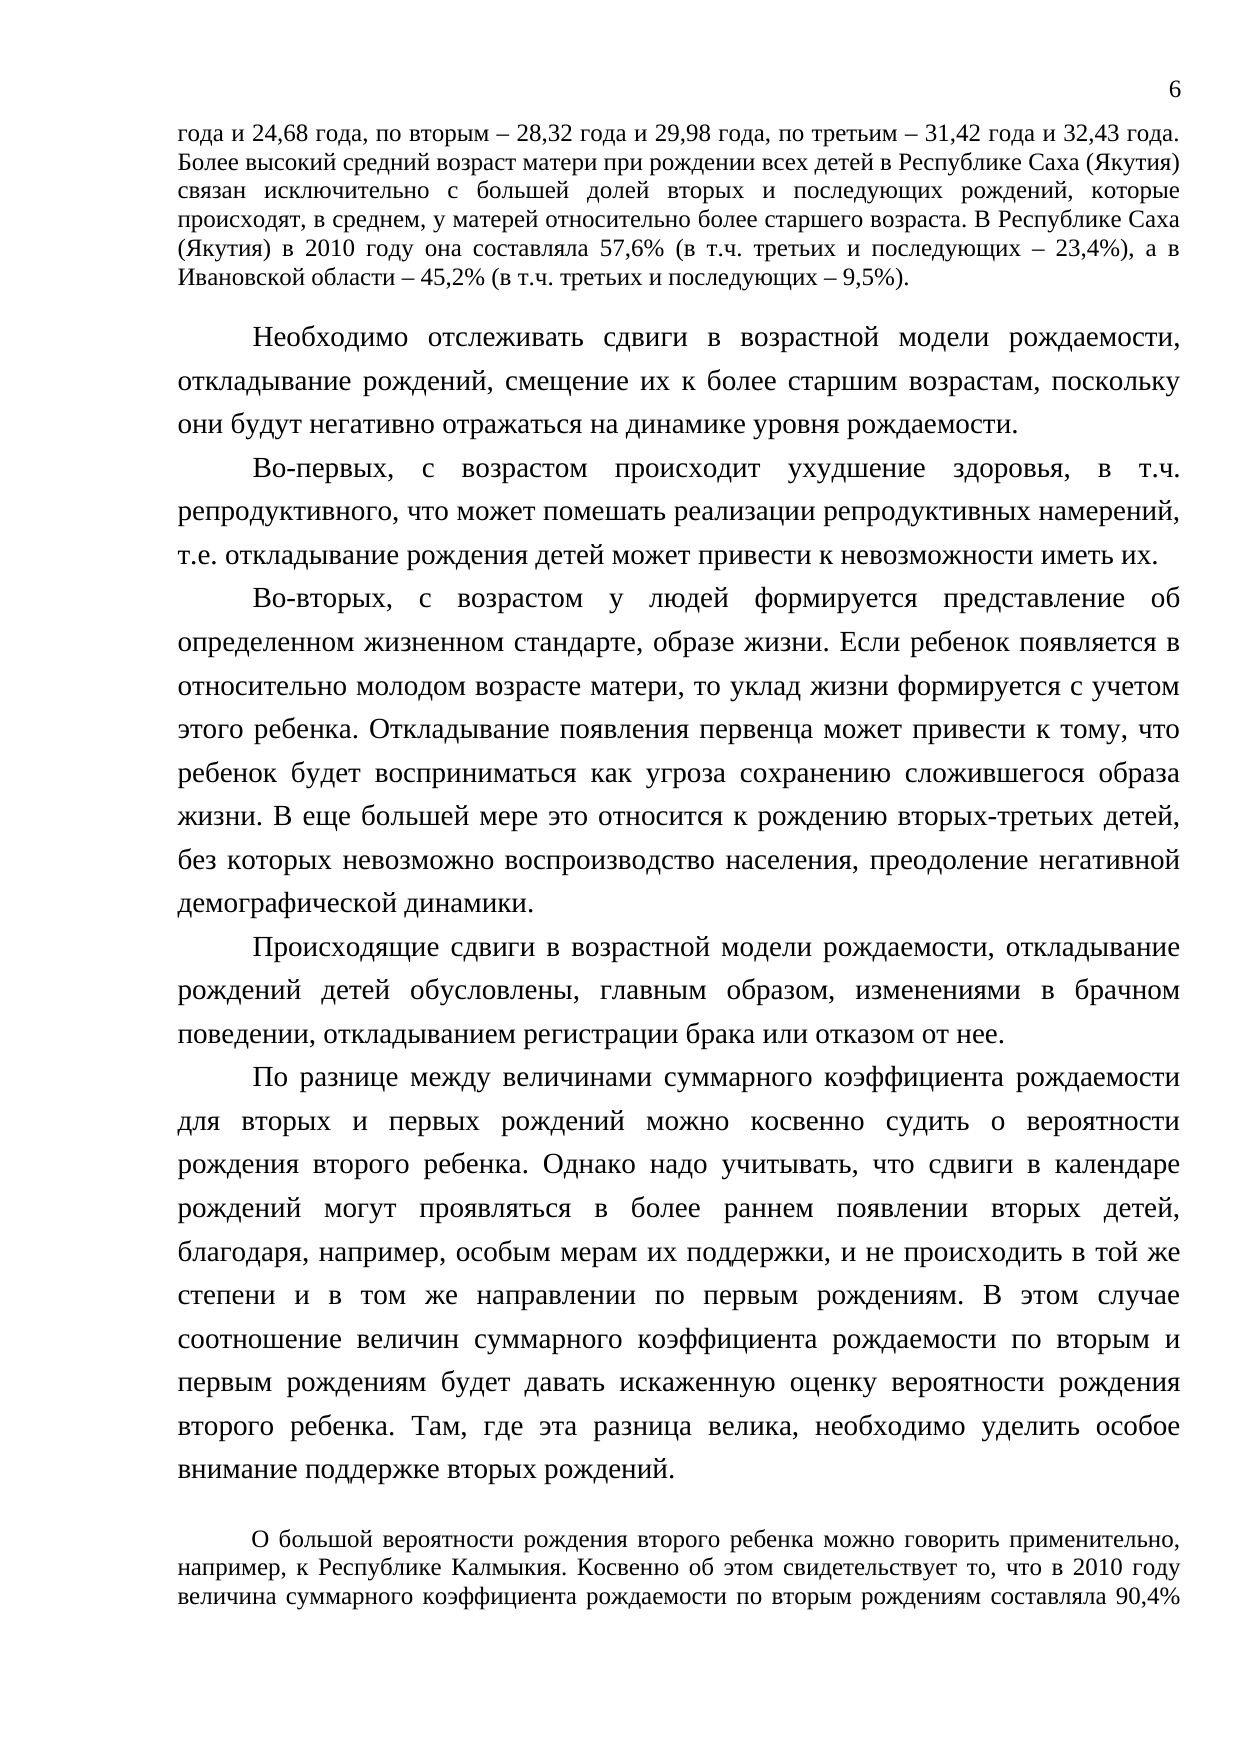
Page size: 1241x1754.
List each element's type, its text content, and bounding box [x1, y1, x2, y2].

text Происходящие сдвиги в возрастной модели рождаемости, откладывание рождений детей обусловлены, главным образом, изменениями в брачном поведении, откладыванием регистрации брака или отказом от нее. [177, 929, 1181, 1049]
text Необходимо отслеживать сдвиги в возрастной модели рождаемости, откладывание рождений, смещение их к более старшим возрастам, поскольку они будут негативно отражаться на динамике уровня рождаемости. [177, 319, 1181, 440]
text Во-вторых, с возрастом у людей формируется представление об определенном жизненном стандарте, образе жизни. Если ребенок появляется в относительно молодом возрасте матери, то уклад жизни формируется с учетом этого ребенка. Откладывание появления первенца может привести к тому, что ребенок будет восприниматься как угроза сохранению сложившегося образа жизни. В еще большей мере это относится к рождению вторых-третьих детей, без которых невозможно воспроизводство населения, преодоление негативной демографической динамики. [177, 581, 1181, 919]
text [177, 118, 1181, 291]
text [177, 1524, 1181, 1610]
text Во-первых, с возрастом происходит ухудшение здоровья, в т.ч. репродуктивного, что может помешать реализации репродуктивных намерений, т.е. откладывание рождения детей может привести к невозможности иметь их. [177, 450, 1181, 571]
text По разнице между величинами суммарного коэффициента рождаемости для вторых и первых рождений можно косвенно судить о вероятности рождения второго ребенка. Однако надо учитывать, что сдвиги в календаре рождений могут проявляться в более раннем появлении вторых детей, благодаря, например, особым мерам их поддержки, и не происходить в той же степени и в том же направлении по первым рождениям. В этом случае соотношение величин суммарного коэффициента рождаемости по вторым и первым рождениям будет давать искаженную оценку вероятности рождения второго ребенка. Там, где эта разница велика, необходимо уделить особое внимание поддержке вторых рождений. [177, 1059, 1181, 1485]
